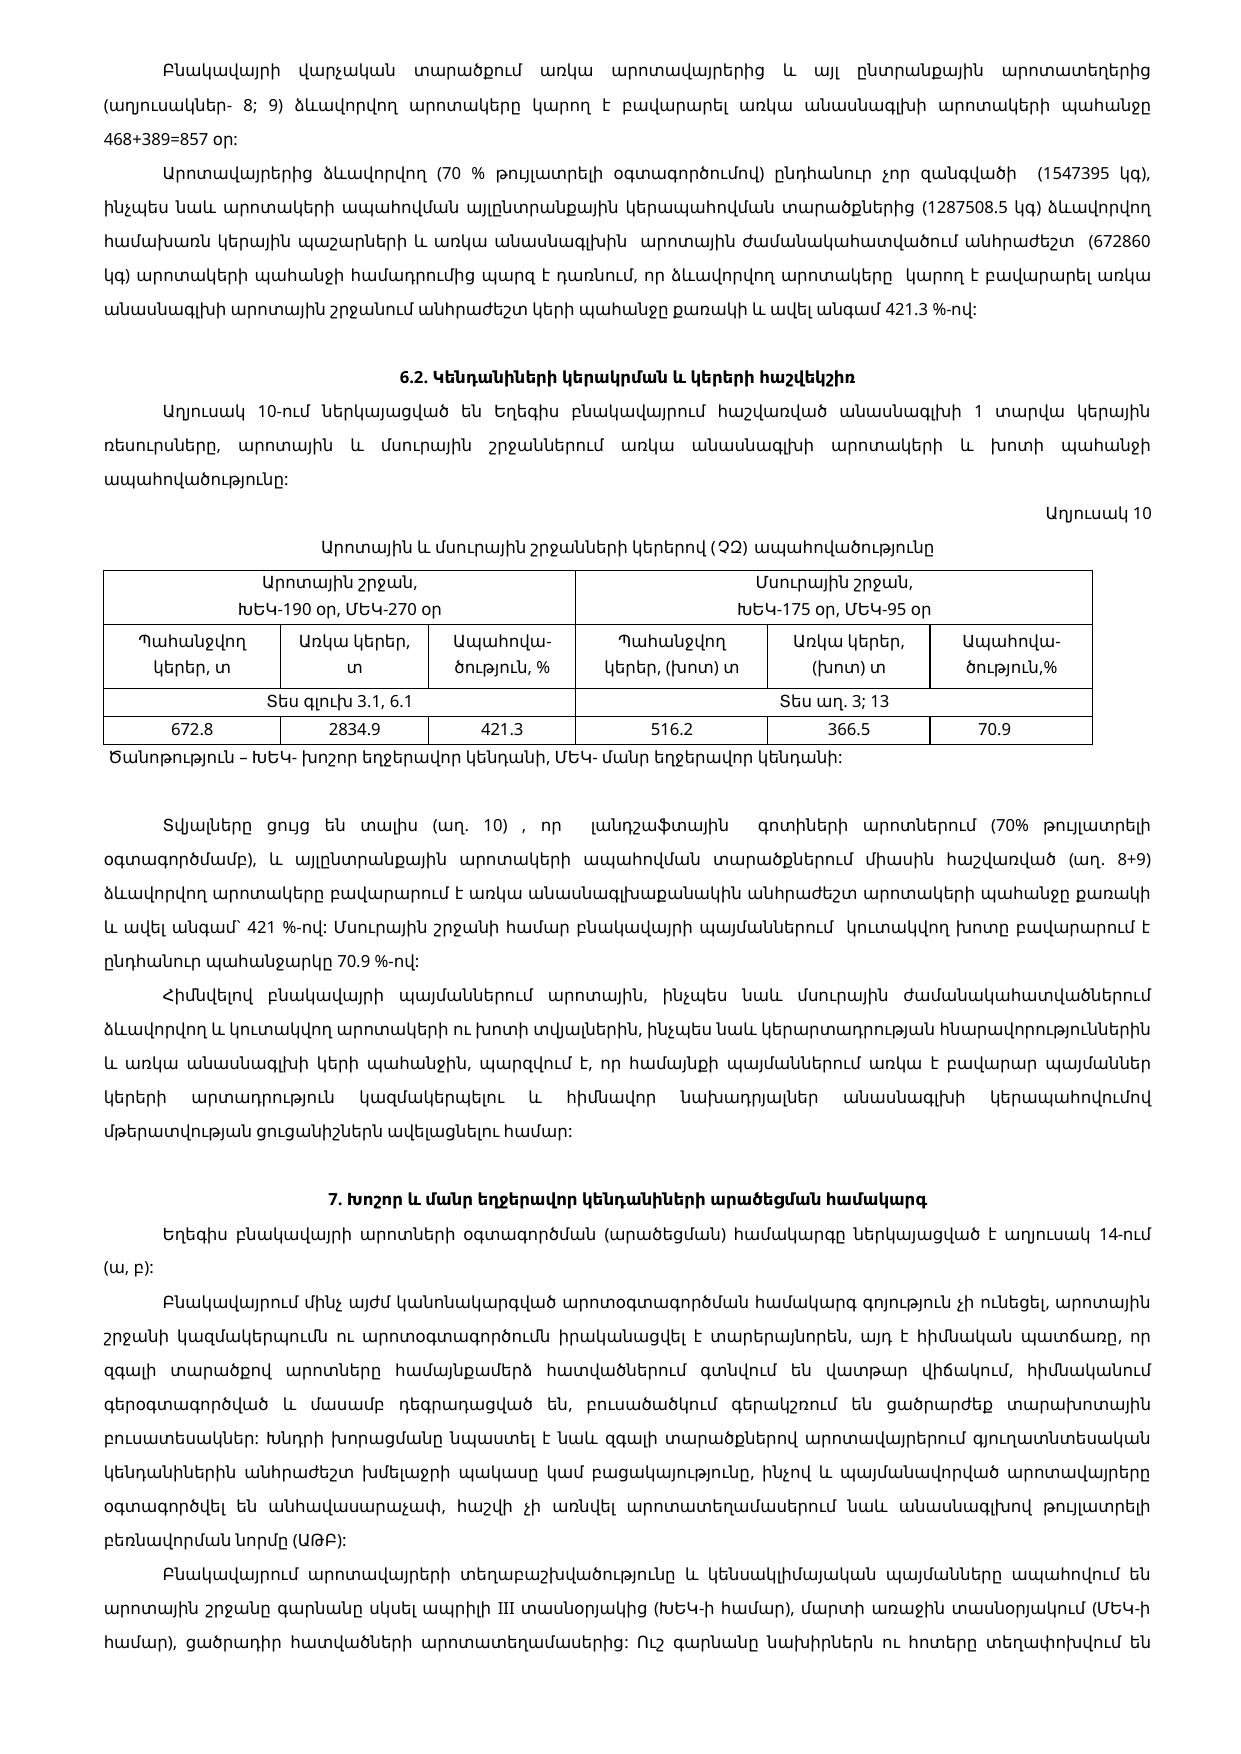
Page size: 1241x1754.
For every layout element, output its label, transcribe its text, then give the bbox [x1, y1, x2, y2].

table_cell Առկա կերեր, տ [281, 625, 428, 688]
table_cell 516.2 [576, 717, 767, 744]
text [103, 1563, 1152, 1653]
table_cell Ապահովածություն,% [931, 625, 1092, 688]
table_cell Ապահովածություն, % [429, 625, 575, 688]
table_cell 2834.9 [281, 717, 428, 744]
table_cell Առկա կերեր, (խոտ) տ [768, 625, 929, 688]
text Տվյալները ցույց են տալիս (աղ. 10) , որ լանդշաֆտային գոտիների արոտներում (70% թույլատրելի օգտագործմամբ), և այլընտրանքային արոտակերի ապահովման տարածքներում միասին հաշվառված (աղ. 8+9) ձևավորվող արոտակերը բավարարում է առկա անասնագլխաքանակին անհրաժեշտ արոտակերի պահանջը քառակի և ավել անգամ` 421 %-ով: Մսուրային շրջանի համար բնակավայրի պայմաններում կուտակվող խոտը բավարարում է ընդհանուր պահանջարկը 70.9 %-ով: [103, 813, 1152, 972]
table_cell 672.8 [104, 717, 280, 744]
text Բնակավայրի վարչական տարածքում առկա արոտավայրերից և այլ ընտրանքային արոտատեղերից (աղյուսակներ- 8; 9) ձևավորվող արոտակերը կարող է բավարարել առկա անասնագլխի արոտակերի պահանջը 468+389=857 օր: [103, 59, 1152, 150]
text Ծանոթություն – ԽԵԿ- խոշոր եղջերավոր կենդանի, ՄԵԿ- մանր եղջերավոր կենդանի: [103, 745, 1152, 768]
table_cell 421.3 [429, 717, 575, 744]
table_cell Պահանջվող կերեր, (խոտ) տ [576, 625, 767, 688]
text Եղեգիս բնակավայրի արոտների օգտագործման (արածեցման) համակարգը ներկայացված է աղյուսակ 14-ում (ա, բ): [103, 1222, 1152, 1279]
table_cell Տես գլուխ 3.1, 6.1 [104, 689, 575, 716]
text Հիմնվելով բնակավայրի պայմաններում արոտային, ինչպես նաև մսուրային ժամանակահատվածներում ձևավորվող և կուտակվող արոտակերի ու խոտի տվյալներին, ինչպես նաև կերարտադրության հնարավորություններին և առկա անասնագլխի կերի պահանջին, պարզվում է, որ համայնքի պայմաններում առկա է բավարար պայմաններ կերերի արտադրություն կազմակերպելու և հիմնավոր նախադրյալներ անասնագլխի կերապահովումով մթերատվության ցուցանիշներն ավելացնելու համար: [103, 984, 1152, 1143]
table_cell 70.9 [931, 717, 1058, 744]
subtitle 7. Խոշոր և մանր եղջերավոր կենդանիների արածեցման համակարգ [103, 1188, 1152, 1211]
table_cell Պահանջվող կերեր, տ [104, 625, 280, 688]
text Բնակավայրում մինչ այժմ կանոնակարգված արոտօգտագործման համակարգ գոյություն չի ունեցել, արոտային շրջանի կազմակերպումն ու արոտօգտագործումն իրականացվել է տարերայնորեն, այդ է հիմնական պատճառը, որ զգալի տարածքով արոտները համայնքամերձ հատվածներում գտնվում են վատթար վիճակում, հիմնականում գերօգտագործված և մասամբ դեգրադացված են, բուսածածկում գերակշռում են ցածրարժեք տարախոտային բուսատեսակներ: Խնդրի խորացմանը նպաստել է նաև զգալի տարածքներով արոտավայրերում գյուղատնտեսական կենդանիներին անհրաժեշտ խմելաջրի պակասը կամ բացակայությունը, ինչով և պայմանավորված արոտավայրերը օգտագործվել են անհավասարաչափ, հաշվի չի առնվել արոտատեղամասերում նաև անասնագլխով թույլատրելի բեռնավորման նորմը (ԱԹԲ): [103, 1290, 1152, 1551]
text Աղյուսակ 10-ում ներկայացված են Եղեգիս բնակավայրում հաշվառված անասնագլխի 1 տարվա կերային ռեսուրսները, արոտային և մսուրային շրջաններում առկա անասնագլխի արոտակերի և խոտի պահանջի ապահովածությունը: [103, 400, 1152, 491]
table_cell [1059, 717, 1092, 744]
table_header Արոտային շրջան, ԽԵԿ-190 օր, ՄԵԿ-270 օր [104, 571, 575, 624]
table_cell 366.5 [768, 717, 929, 744]
table_cell Տես աղ. 3; 13 [576, 689, 1092, 716]
text Արոտային և մսուրային շրջանների կերերով (ՉԶ) ապահովածությունը [103, 536, 1152, 559]
text Արոտավայրերից ձևավորվող (70 % թույլատրելի օգտագործումով) ընդհանուր չոր զանգվածի (1547395 կգ), ինչպես նաև արոտակերի ապահովման այլընտրանքային կերապահովման տարածքներից (1287508.5 կգ) ձևավորվող համախառն կերային պաշարների և առկա անասնագլխին արոտային ժամանակահատվածում անհրաժեշտ (672860 կգ) արոտակերի պահանջի համադրումից պարզ է դառնում, որ ձևավորվող արոտակերը կարող է բավարարել առկա անասնագլխի արոտային շրջանում անհրաժեշտ կերի պահանջը քառակի և ավել անգամ 421.3 %-ով: [103, 161, 1152, 320]
text Աղյուսակ 10 [103, 502, 1152, 524]
table_header Մսուրային շրջան, ԽԵԿ-175 օր, ՄԵԿ-95 օր [576, 571, 1092, 624]
subtitle 6.2. Կենդանիների կերակրման և կերերի հաշվեկշիռ [103, 366, 1152, 388]
